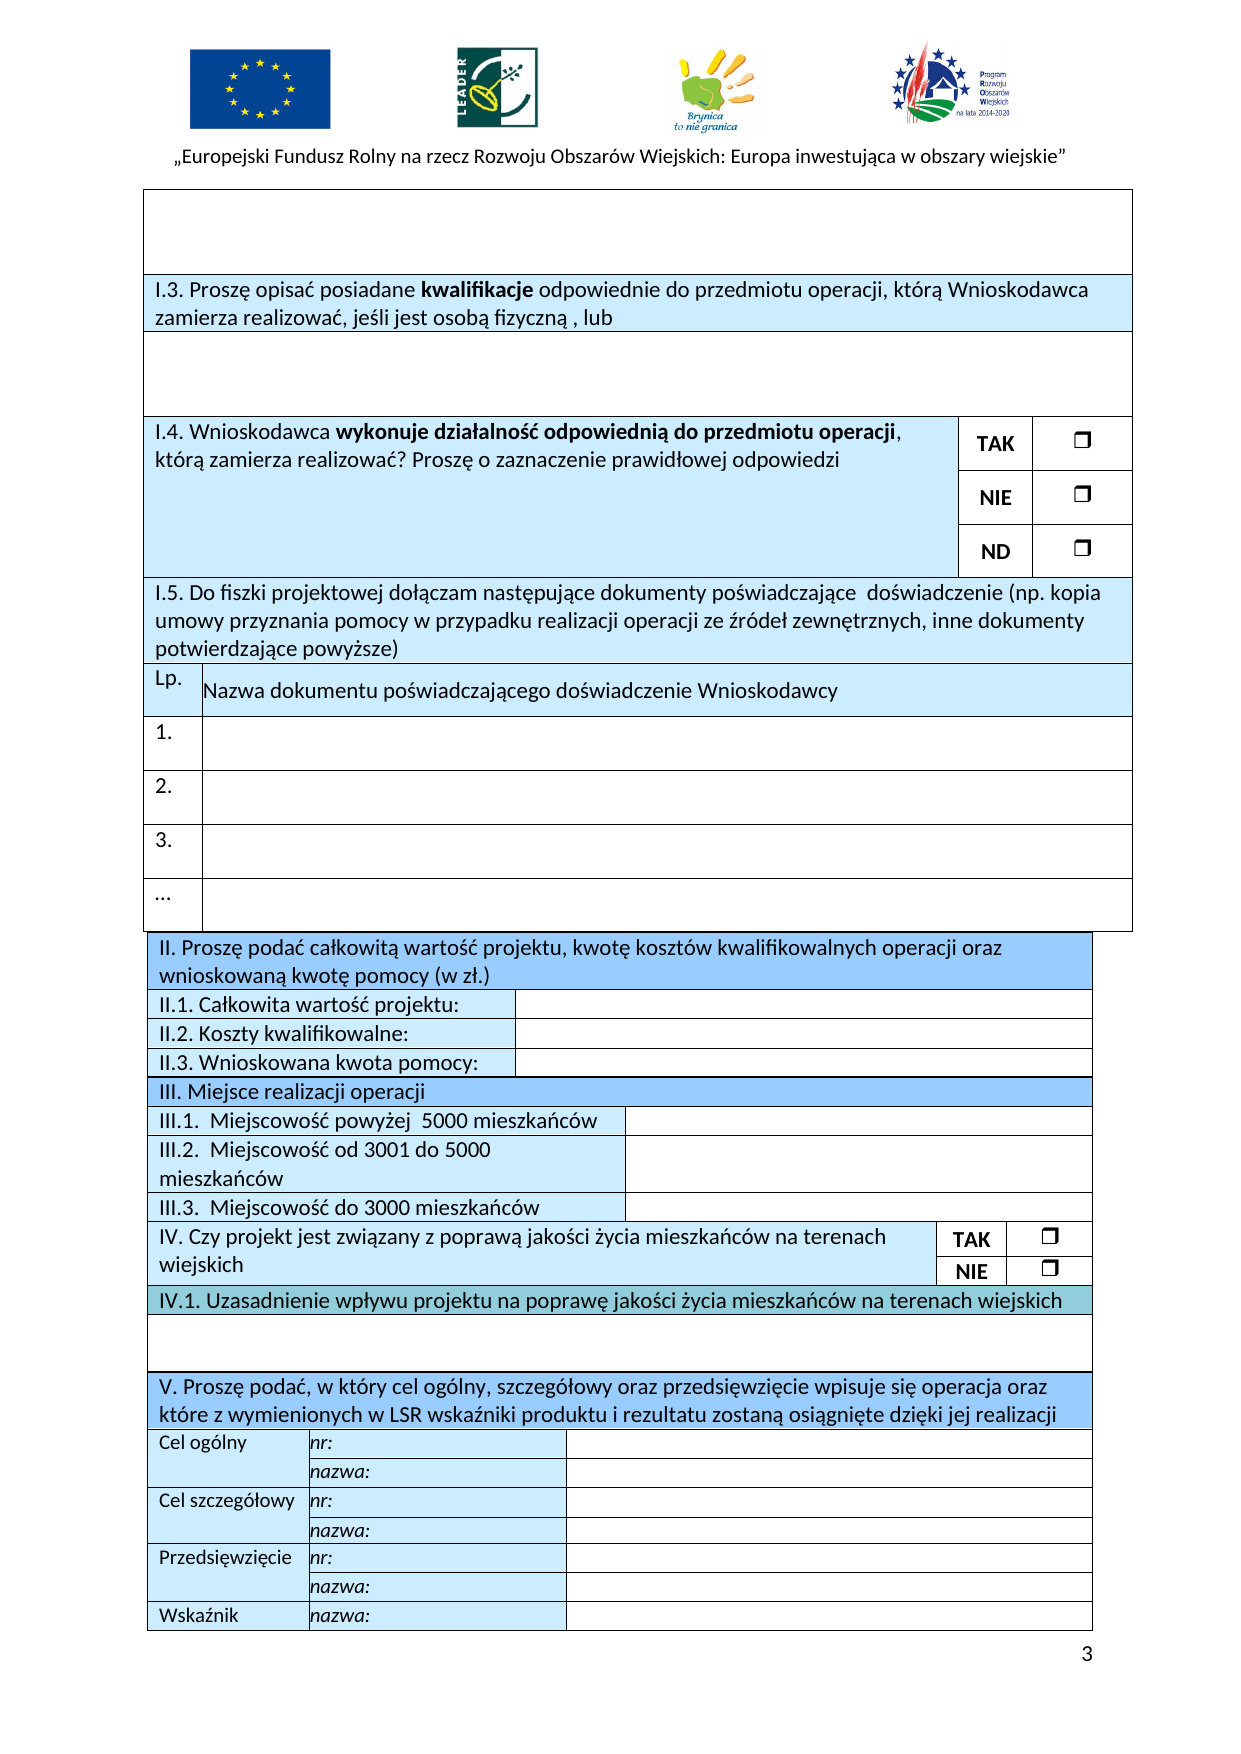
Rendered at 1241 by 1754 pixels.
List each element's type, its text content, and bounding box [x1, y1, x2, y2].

picture [886, 35, 1019, 131]
table_header II. Proszę podać całkowitą wartość projektu, kwotę kosztów kwalifikowalnych operacji oraz wnioskowaną kwotę pomocy (w zł.) [148, 933, 1092, 989]
table_cell Cel ogólny [148, 1430, 309, 1487]
table_cell Nazwa dokumentu poświadczającego doświadczenie Wnioskodawcy [203, 664, 1132, 716]
table_cell [203, 825, 1132, 877]
table_cell … [144, 879, 202, 931]
table_cell nazwa: [310, 1459, 566, 1487]
table_cell [144, 190, 1132, 274]
table_cell [567, 1488, 1092, 1517]
table_cell [1033, 525, 1132, 577]
table_cell [567, 1544, 1092, 1572]
table_cell [1007, 1257, 1092, 1285]
table_cell [148, 1315, 1092, 1371]
table_cell 3. [144, 825, 202, 877]
picture [664, 47, 763, 136]
table_cell [626, 1193, 1092, 1221]
table_cell Cel szczegółowy [148, 1488, 309, 1543]
table_cell [144, 332, 1132, 416]
table_cell III.3. Miejscowość do 3000 mieszkańców [148, 1193, 625, 1221]
table_cell ND [959, 525, 1032, 577]
table_cell [203, 771, 1132, 824]
table_cell NIE [959, 471, 1032, 523]
table_cell NIE [937, 1257, 1006, 1285]
table_cell [203, 879, 1132, 931]
table_cell nr: [310, 1488, 566, 1517]
table_cell Wskaźnik produktu [148, 1602, 309, 1630]
table_cell [567, 1602, 1092, 1630]
table_cell [626, 1136, 1092, 1192]
table_cell [1033, 417, 1132, 470]
table_cell III. Miejsce realizacji operacji [148, 1078, 1092, 1106]
table_cell nazwa: [310, 1602, 566, 1630]
table_cell [567, 1430, 1092, 1457]
table_cell TAK [937, 1222, 1006, 1256]
table_cell [516, 1049, 1092, 1076]
table_cell [1007, 1222, 1092, 1256]
picture [456, 47, 539, 128]
table_cell 1. [144, 717, 202, 770]
table_cell III.2. Miejscowość od 3001 do 5000 mieszkańców [148, 1136, 625, 1192]
table_cell [516, 990, 1092, 1018]
table_cell IV. Czy projekt jest związany z poprawą jakości życia mieszkańców na terenach wiejskich [148, 1222, 936, 1285]
table_cell IV.1. Uzasadnienie wpływu projektu na poprawę jakości życia mieszkańców na terenach wiejskich [148, 1286, 1092, 1314]
table_cell nazwa: [310, 1518, 566, 1543]
picture [187, 47, 333, 131]
table_cell TAK [959, 417, 1032, 470]
table_cell 2. [144, 771, 202, 824]
table_cell II.1. Całkowita wartość projektu: [148, 990, 515, 1018]
table_cell II.2. Koszty kwalifikowalne: [148, 1019, 515, 1047]
table_cell [626, 1107, 1092, 1134]
table_cell II.3. Wnioskowana kwota pomocy: [148, 1049, 515, 1076]
table_cell nazwa: [310, 1573, 566, 1601]
table_cell I.5. Do fiszki projektowej dołączam następujące dokumenty poświadczające doświadczenie (np. kopia umowy przyznania pomocy w przypadku realizacji operacji ze źródeł zewnętrznych, inne dokumenty potwierdzające powyższe) [144, 578, 1132, 662]
table_cell Przedsięwzięcie [148, 1544, 309, 1601]
table_cell [567, 1518, 1092, 1543]
table_cell Lp. [144, 664, 202, 716]
table_cell [516, 1019, 1092, 1047]
table_cell III.1. Miejscowość powyżej 5000 mieszkańców [148, 1107, 625, 1134]
table_cell nr: [310, 1430, 566, 1457]
table_cell [567, 1459, 1092, 1487]
table_cell [1033, 471, 1132, 523]
table_cell I.3. Proszę opisać posiadane kwalifikacje odpowiednie do przedmiotu operacji, którą Wnioskodawca zamierza realizować, jeśli jest osobą fizyczną , lub [144, 275, 1132, 331]
table_cell [567, 1573, 1092, 1601]
table_cell nr: [310, 1544, 566, 1572]
table_cell V. Proszę podać, w który cel ogólny, szczegółowy oraz przedsięwzięcie wpisuje się operacja oraz które z wymienionych w LSR wskaźniki produktu i rezultatu zostaną osiągnięte dzięki jej realizacji [148, 1373, 1092, 1428]
table_cell I.4. Wnioskodawca wykonuje działalność odpowiednią do przedmiotu operacji, którą zamierza realizować? Proszę o zaznaczenie prawidłowej odpowiedzi [144, 417, 958, 577]
table_cell [203, 717, 1132, 770]
